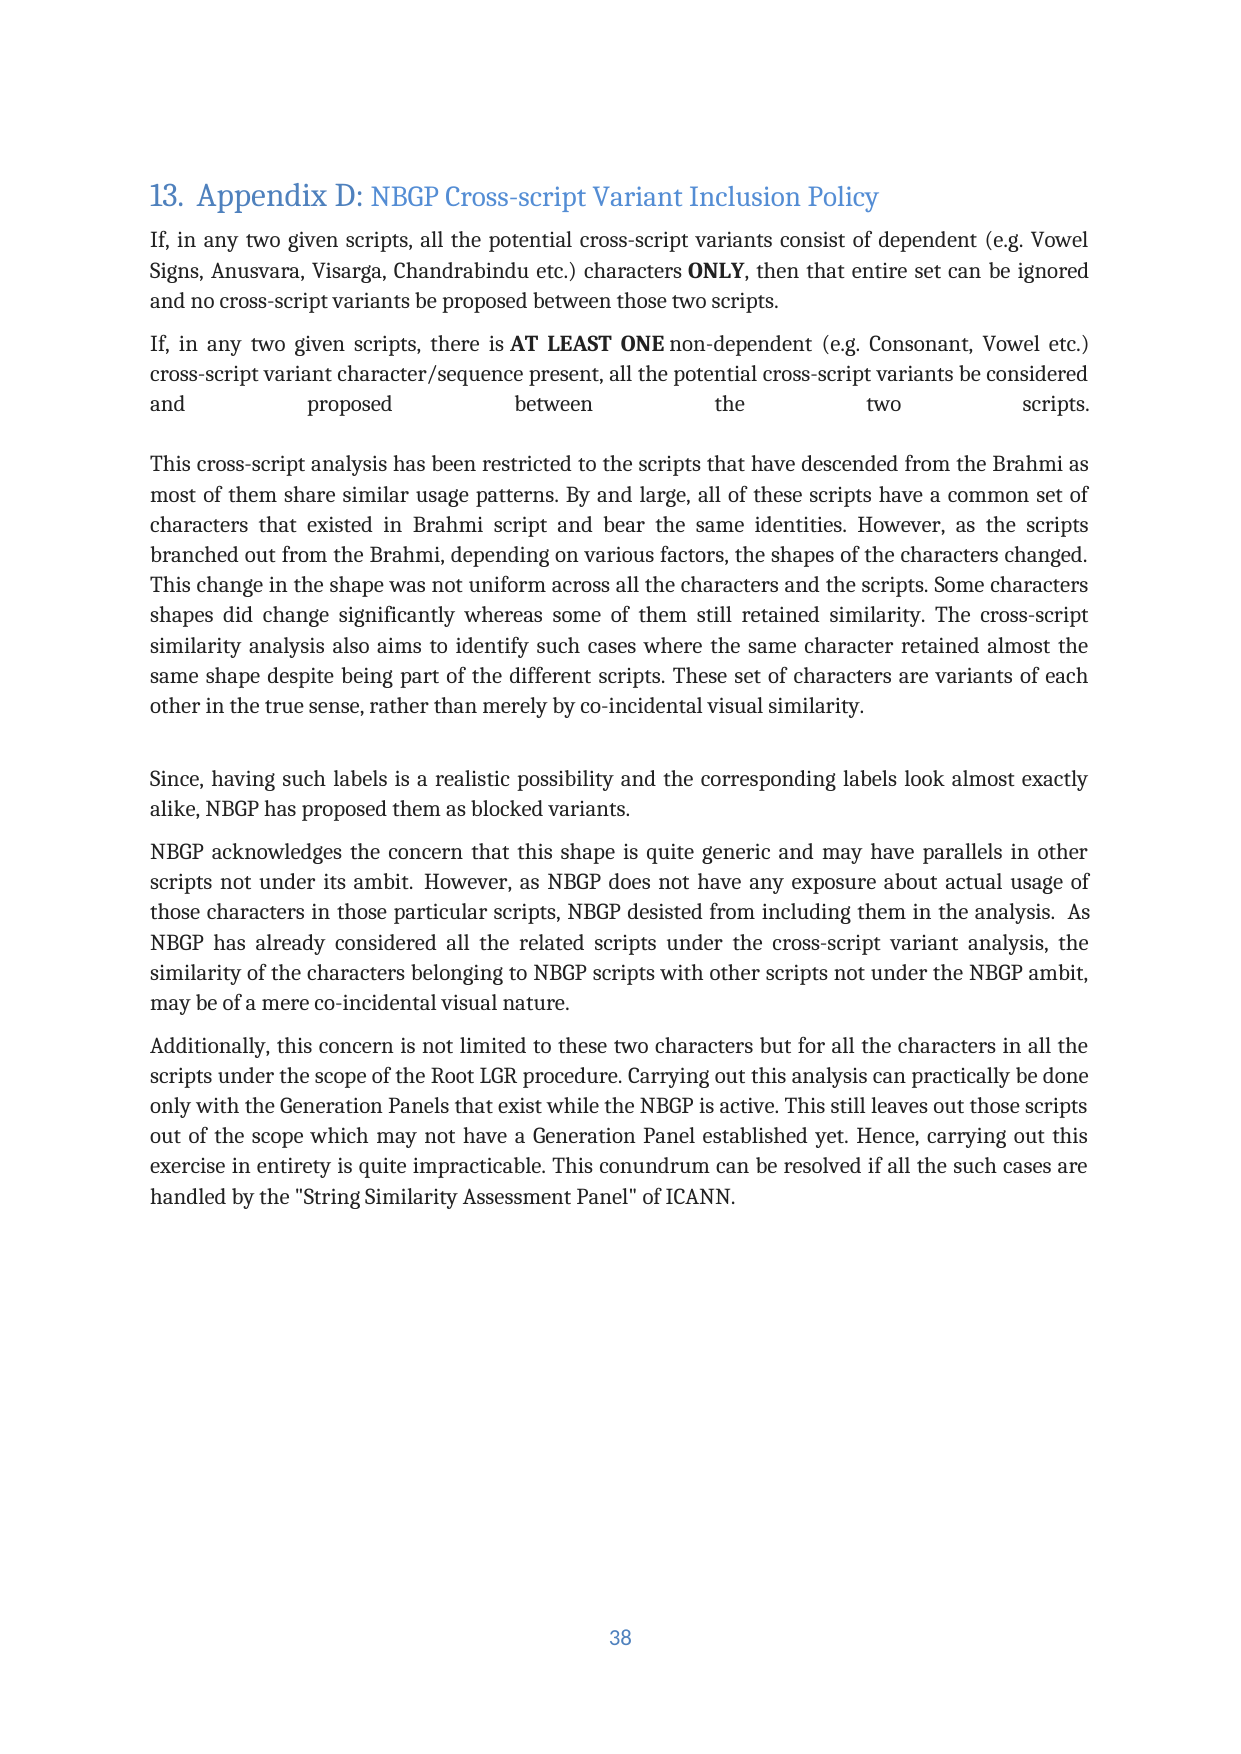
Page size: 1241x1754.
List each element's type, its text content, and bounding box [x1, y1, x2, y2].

text Since, having such labels is a realistic possibility and the corresponding labels look almost exactly alike, NBGP has proposed them as blocked variants. [150, 736, 1090, 822]
text Additionally, this concern is not limited to these two characters but for all the characters in all the scripts under the scope of the Root LGR procedure. Carrying out this analysis can practically be done only with the Generation Panels that exist while the NBGP is active. This still leaves out those scripts out of the scope which may not have a Generation Panel established yet. Hence, carrying out this exercise in entirety is quite impracticable. This conundrum can be resolved if all the such cases are handled by the "String Similarity Assessment Panel" of ICANN. [150, 1032, 1090, 1210]
text If, in any two given scripts, all the potential cross-script variants consist of dependent (e.g. Vowel Signs, Anusvara, Visarga, Chandrabindu etc.) characters ONLY, then that entire set can be ignored and no cross-script variants be proposed between those two scripts. [150, 227, 1090, 314]
text NBGP acknowledges the concern that this shape is quite generic and may have parallels in other scripts not under its ambit. However, as NBGP does not have any exposure about actual usage of those characters in those particular scripts, NBGP desisted from including them in the analysis. As NBGP has already considered all the related scripts under the cross-script variant analysis, the similarity of the characters belonging to NBGP scripts with other scripts not under the NBGP ambit, may be of a mere co-incidental visual nature. [150, 839, 1090, 929]
subtitle Appendix D: NBGP Cross-script Variant Inclusion Policy [150, 176, 1090, 215]
text If, in any two given scripts, there is AT LEAST ONE non-dependent (e.g. Consonant, Vowel etc.) cross-script variant character/sequence present, all the potential cross-script variants be considered and proposed between the two scripts. This cross-script analysis has been restricted to the scripts that have descended from the Brahmi as most of them share similar usage patterns. By and large, all of these scripts have a common set of characters that existed in Brahmi script and bear the same identities. However, as the scripts branched out from the Brahmi, depending on various factors, the shapes of the characters changed. This change in the shape was not uniform across all the characters and the scripts. Some characters shapes did change significantly whereas some of them still retained similarity. The cross-script similarity analysis also aims to identify such cases where the same character retained almost the same shape despite being part of the different scripts. These set of characters are variants of each other in the true sense, rather than merely by co-incidental visual similarity. [150, 330, 1090, 451]
